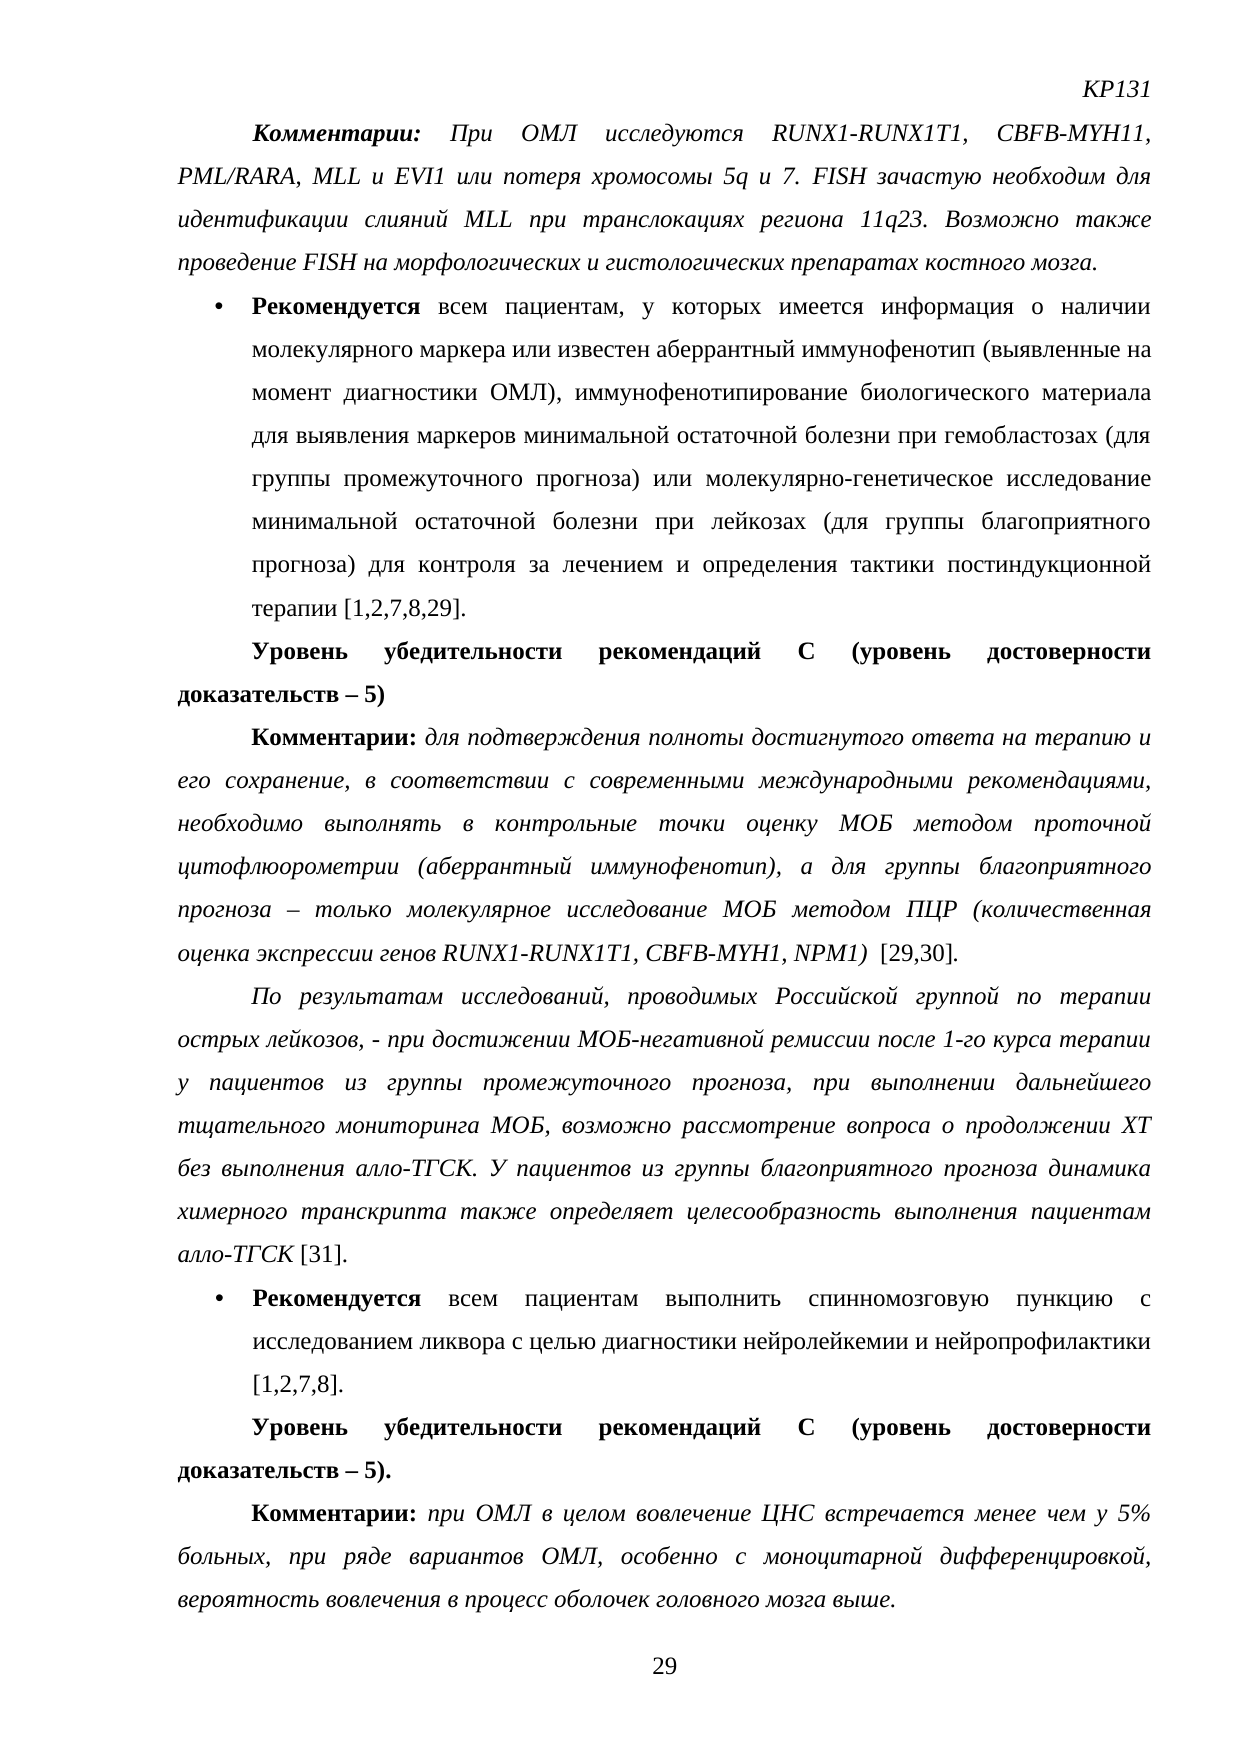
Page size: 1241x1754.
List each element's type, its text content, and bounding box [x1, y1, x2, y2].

text Уровень убедительности рекомендаций С (уровень достоверности доказательств – 5) [177, 636, 1152, 708]
list Комментарии: При ОМЛ исследуются RUNX1-RUNX1T1, CBFB-MYH11, PML/RARA, MLL и EVI1 или потеря хромосомы 5q и 7. FISH зачастую необходим для идентификации слияний MLL при транслокациях региона 11q23. Возможно также проведение FISH на морфологических и гистологических препаратах костного мозга. [177, 118, 1152, 276]
list Рекомендуется всем пациентам выполнить спинномозговую пункцию с исследованием ликвора с целью диагностики нейролейкемии и нейропрофилактики [1,2,7,8]. [215, 1283, 1152, 1398]
text По результатам исследований, проводимых Российской группой по терапии острых лейкозов, - при достижении МОБ-негативной ремиссии после 1-го курса терапии у пациентов из группы промежуточного прогноза, при выполнении дальнейшего тщательного мониторинга МОБ, возможно рассмотрение вопроса о продолжении ХТ без выполнения алло-ТГСК. У пациентов из группы благоприятного прогноза динамика химерного транскрипта также определяет целесообразность выполнения пациентам алло-ТГСК [31]. [177, 981, 1152, 1268]
text Комментарии: при ОМЛ в целом вовлечение ЦНС встречается менее чем у 5% больных, при ряде вариантов ОМЛ, особенно с моноцитарной дифференцировкой, вероятность вовлечения в процесс оболочек головного мозга выше. [177, 1498, 1152, 1613]
list Рекомендуется всем пациентам, у которых имеется информация о наличии молекулярного маркера или известен аберрантный иммунофенотип (выявленные на момент диагностики ОМЛ), иммунофенотипирование биологического материала для выявления маркеров минимальной остаточной болезни при гемобластозах (для группы промежуточного прогноза) или молекулярно-генетическое исследование минимальной остаточной болезни при лейкозах (для группы благоприятного прогноза) для контроля за лечением и определения тактики постиндукционной терапии [1,2,7,8,29]. [214, 291, 1152, 621]
text Уровень убедительности рекомендаций С (уровень достоверности доказательств – 5). [177, 1412, 1152, 1484]
text Комментарии: для подтверждения полноты достигнутого ответа на терапию и его сохранение, в соответствии с современными международными рекомендациями, необходимо выполнять в контрольные точки оценку МОБ методом проточной цитофлюорометрии (аберрантный иммунофенотип), а для группы благоприятного прогноза – только молекулярное исследование МОБ методом ПЦР (количественная оценка экспрессии генов RUNX1-RUNX1T1, CBFB-MYH1, NPM1) [29,30]. [177, 722, 1152, 966]
